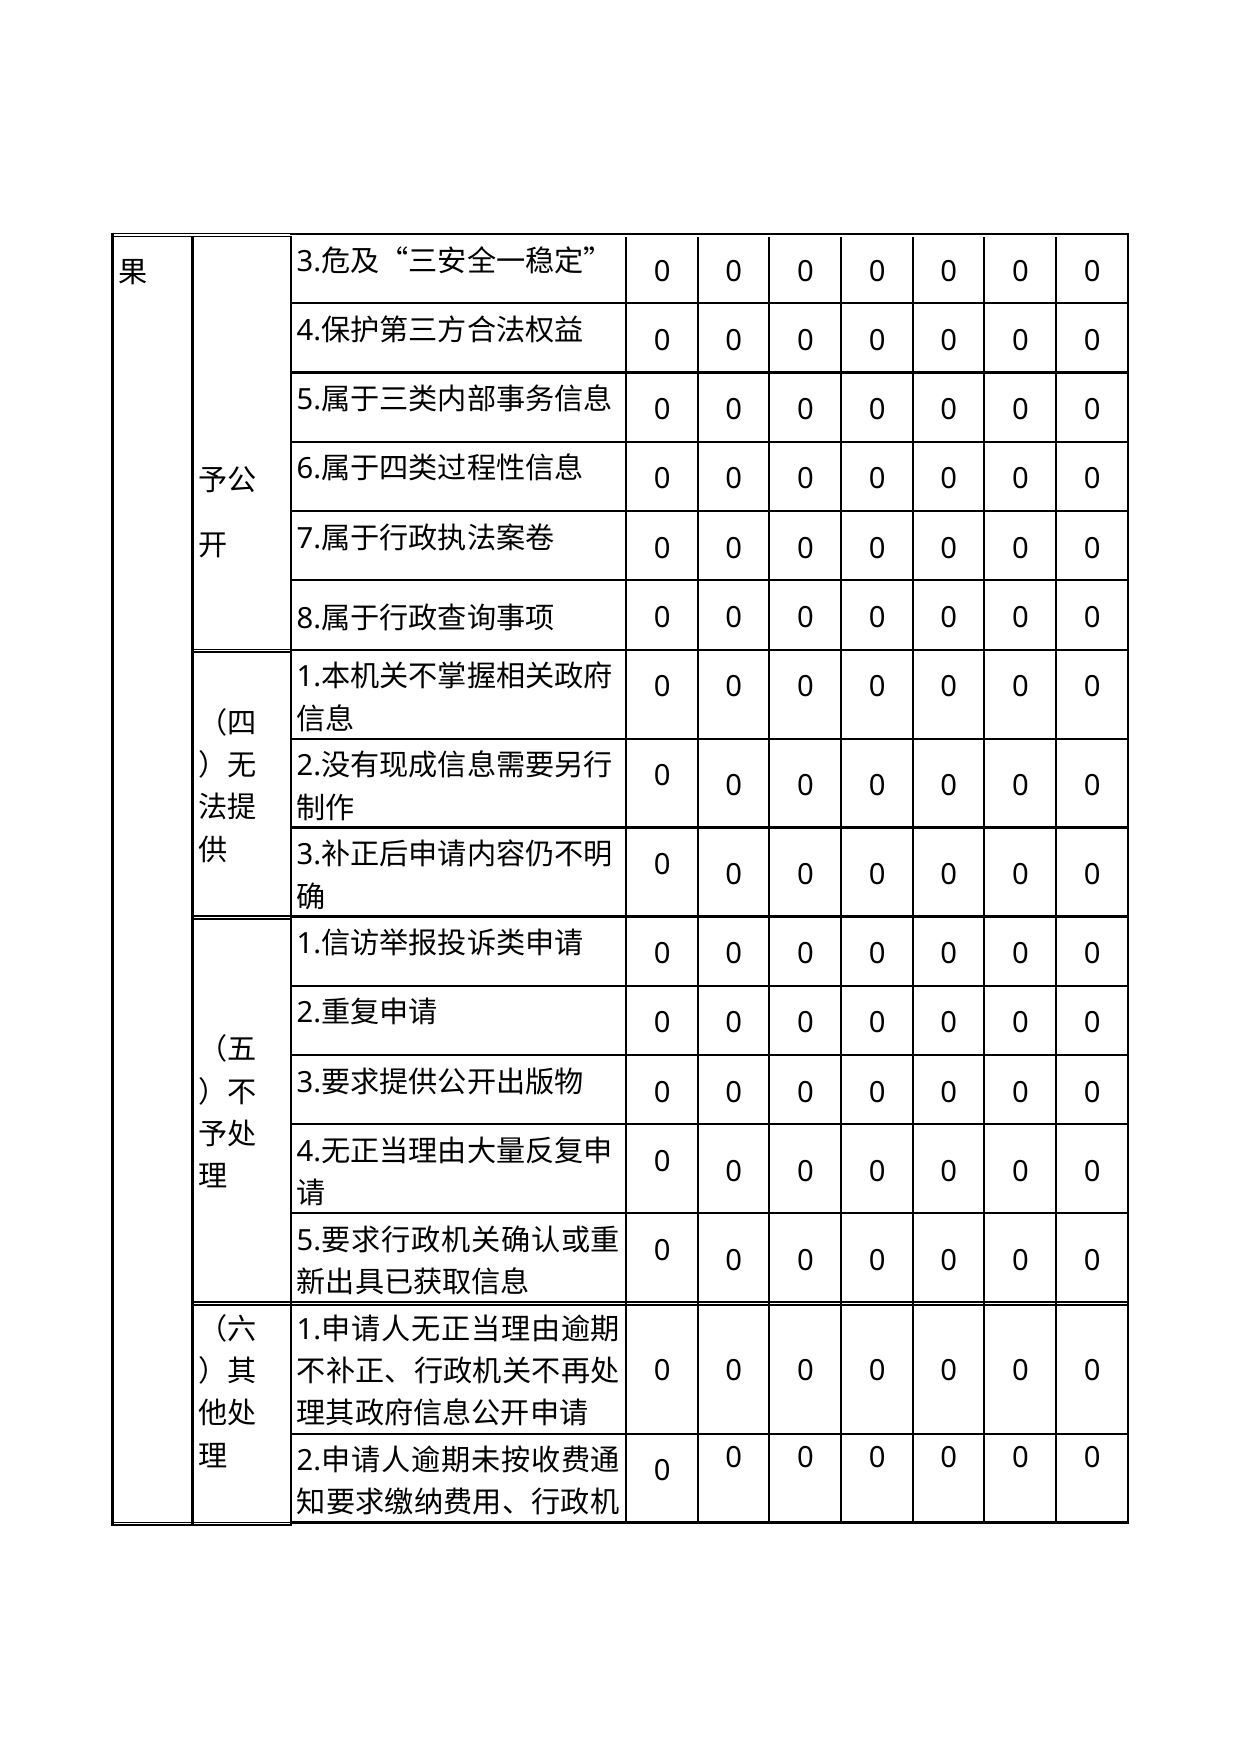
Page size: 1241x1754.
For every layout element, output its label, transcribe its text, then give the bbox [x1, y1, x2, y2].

table_cell 0 [699, 918, 768, 985]
table_cell 0 [842, 1306, 912, 1432]
table_cell 0 [1057, 1214, 1127, 1301]
table_cell 0 [1057, 987, 1127, 1054]
table_cell 0 [985, 829, 1055, 915]
table_cell 0 [1057, 374, 1127, 441]
table_cell 0 [985, 1306, 1055, 1432]
table_cell 0 [842, 829, 912, 915]
table_cell 0 [985, 512, 1055, 579]
table_cell 0 [770, 512, 840, 579]
table_cell 0 [699, 581, 768, 648]
table_cell 0 [699, 512, 768, 579]
table_cell 0 [627, 304, 697, 371]
table_cell 0 [770, 829, 840, 915]
table_cell （四）无法提供 [194, 653, 290, 915]
table_cell 0 [699, 443, 768, 510]
table_cell 0 [699, 304, 768, 371]
table_cell 0 [770, 918, 840, 985]
table_cell 0 [914, 1214, 983, 1301]
table_cell 0 [627, 443, 697, 510]
table_cell 0 [914, 374, 983, 441]
table_cell 0 [1057, 1306, 1127, 1432]
table_cell 3.要求提供公开出版物 [292, 1056, 625, 1123]
table_cell 0 [985, 374, 1055, 441]
table_cell 0 [1057, 740, 1127, 826]
table_cell 0 [1057, 1056, 1127, 1123]
table_cell 0 [627, 1435, 697, 1521]
table_cell 0 [914, 443, 983, 510]
table_cell 0 [1057, 512, 1127, 579]
table_cell 0 [1057, 829, 1127, 915]
table_cell 0 [627, 512, 697, 579]
table_cell 0 [770, 1056, 840, 1123]
table_cell 0 [985, 1125, 1055, 1212]
table_cell 0 [770, 987, 840, 1054]
table_cell 0 [985, 1435, 1055, 1521]
table_cell 0 [699, 1435, 768, 1521]
table_cell 0 [1057, 651, 1127, 737]
table_cell 0 [842, 581, 912, 648]
table_cell （六）其他处理 [194, 1306, 290, 1521]
table_cell 8.属于行政查询事项 [292, 581, 625, 648]
table_cell 0 [842, 740, 912, 826]
table_cell 0 [770, 740, 840, 826]
table_cell 0 [842, 987, 912, 1054]
table_cell 0 [914, 1125, 983, 1212]
table_cell 0 [627, 1214, 697, 1301]
table_cell 0 [1057, 1125, 1127, 1212]
table_cell 0 [914, 512, 983, 579]
table_cell 1.信访举报投诉类申请 [292, 918, 625, 985]
table_cell 0 [627, 651, 697, 737]
table_cell 0 [842, 512, 912, 579]
table_cell 0 [699, 1214, 768, 1301]
table_cell 0 [699, 987, 768, 1054]
table_cell 4.保护第三方合法权益 [292, 304, 625, 371]
table_cell 0 [770, 1306, 840, 1432]
table_cell 0 [914, 1435, 983, 1521]
table_cell 0 [985, 1214, 1055, 1301]
table_cell 3.补正后申请内容仍不明确 [292, 829, 625, 915]
table_cell 0 [627, 1125, 697, 1212]
table_cell 0 [1057, 1435, 1127, 1521]
table_cell 7.属于行政执法案卷 [292, 512, 625, 579]
table_cell 0 [914, 918, 983, 985]
table_cell 0 [842, 304, 912, 371]
table_cell 0 [1057, 918, 1127, 985]
table_cell 0 [698, 235, 769, 302]
table_cell 0 [914, 1056, 983, 1123]
table_cell 0 [842, 1214, 912, 1301]
table_cell （五）不予处理 [194, 920, 290, 1301]
table_cell 0 [842, 443, 912, 510]
table_cell 0 [914, 740, 983, 826]
table_cell 0 [627, 374, 697, 441]
table_cell 0 [914, 304, 983, 371]
table_cell 0 [842, 1435, 912, 1521]
table_cell 0 [770, 651, 840, 737]
table_cell 0 [985, 918, 1055, 985]
table_cell 2.没有现成信息需要另行制作 [292, 740, 625, 826]
table_cell 0 [770, 1435, 840, 1521]
table_cell 0 [841, 235, 913, 302]
table_cell 0 [627, 740, 697, 826]
table_cell 0 [913, 235, 984, 302]
table_cell 0 [985, 651, 1055, 737]
table_cell 0 [699, 740, 768, 826]
table_cell 3.危及“三安全一稳定” [291, 235, 626, 302]
table_cell 0 [770, 1125, 840, 1212]
table_cell 0 [914, 987, 983, 1054]
table_cell 2.重复申请 [292, 987, 625, 1054]
table_cell 5.属于三类内部事务信息 [292, 374, 625, 441]
table_cell 0 [770, 443, 840, 510]
table_cell 0 [699, 1056, 768, 1123]
table_cell 0 [1057, 304, 1127, 371]
table_cell 0 [914, 1306, 983, 1432]
table_cell 0 [627, 1056, 697, 1123]
table_cell 0 [842, 374, 912, 441]
table_cell 0 [627, 829, 697, 915]
table_cell 1.本机关不掌握相关政府信息 [292, 651, 625, 737]
table_cell 0 [699, 1125, 768, 1212]
table_cell 0 [985, 1056, 1055, 1123]
table_cell 0 [1056, 235, 1127, 302]
table_cell 0 [770, 581, 840, 648]
table_cell 0 [842, 1125, 912, 1212]
table_cell 0 [770, 1214, 840, 1301]
table_cell 0 [699, 829, 768, 915]
table_cell 0 [627, 918, 697, 985]
table_cell 0 [985, 443, 1055, 510]
table_cell 0 [699, 651, 768, 737]
table_cell 0 [770, 304, 840, 371]
table_cell 1.申请人无正当理由逾期不补正、行政机关不再处理其政府信息公开申请 [292, 1306, 625, 1432]
table_cell 0 [1057, 581, 1127, 648]
table_cell 4.无正当理由大量反复申请 [292, 1125, 625, 1212]
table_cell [292, 1435, 625, 1521]
table_cell 0 [769, 235, 841, 302]
table_cell 0 [1057, 443, 1127, 510]
table_cell 0 [627, 581, 697, 648]
table_cell 5.要求行政机关确认或重新出具已获取信息 [292, 1214, 625, 1301]
table_cell 0 [985, 987, 1055, 1054]
table_cell 0 [985, 740, 1055, 826]
table_cell 0 [914, 581, 983, 648]
table_cell 0 [984, 235, 1056, 302]
table_cell 0 [842, 651, 912, 737]
table_cell 6.属于四类过程性信息 [292, 443, 625, 510]
table_cell 0 [626, 235, 698, 302]
table_cell 0 [914, 651, 983, 737]
table_cell 0 [627, 987, 697, 1054]
table_cell 0 [770, 374, 840, 441]
table_cell 0 [699, 1306, 768, 1432]
table_cell 0 [914, 829, 983, 915]
table_cell 0 [699, 374, 768, 441]
table_cell 0 [627, 1306, 697, 1432]
table_cell 0 [985, 304, 1055, 371]
table_cell 0 [985, 581, 1055, 648]
table_cell 0 [842, 918, 912, 985]
table_cell 0 [842, 1056, 912, 1123]
